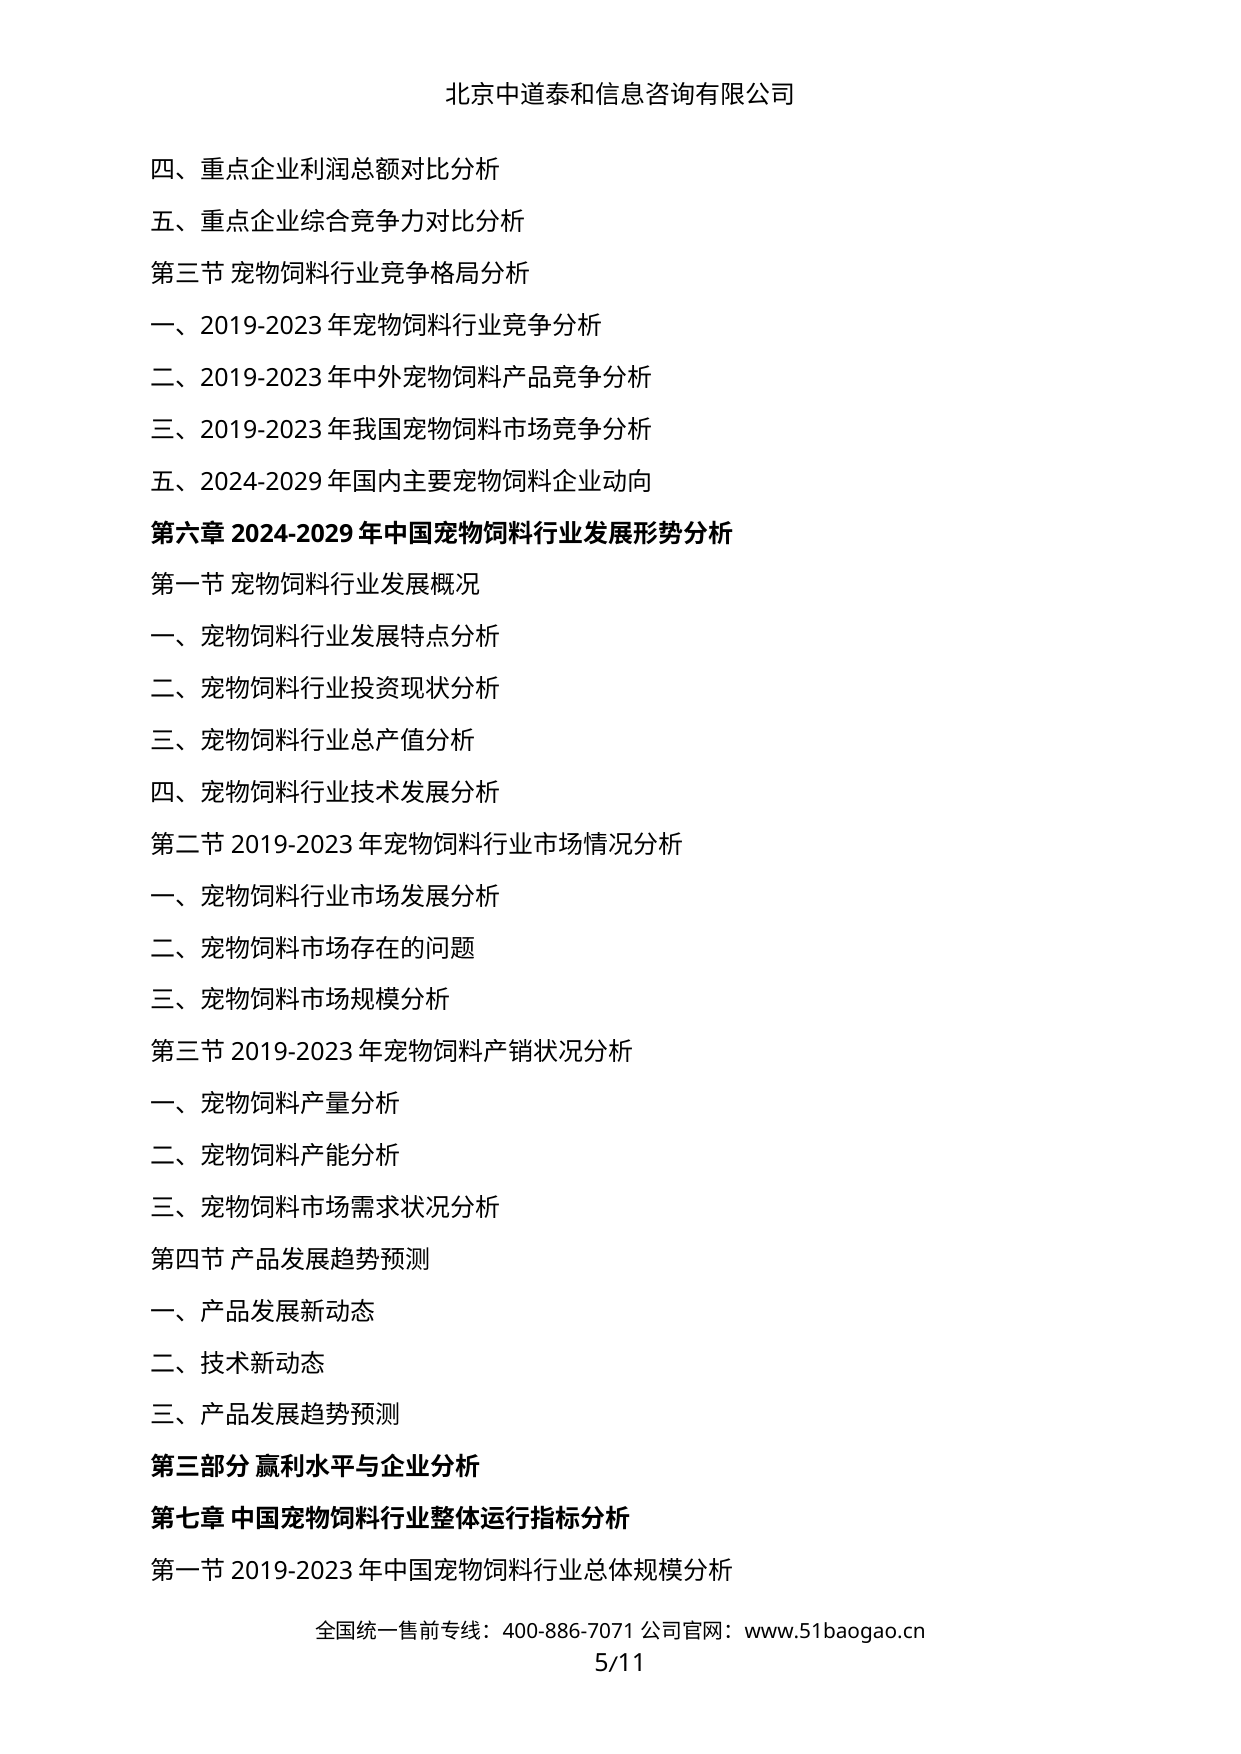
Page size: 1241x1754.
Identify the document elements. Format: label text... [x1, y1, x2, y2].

text 第二节 2019-2023年宠物饲料行业市场情况分析 [150, 824, 1090, 861]
text 二、宠物饲料行业投资现状分析 [150, 669, 1090, 705]
text 三、2019-2023年我国宠物饲料市场竞争分析 [150, 409, 1090, 446]
text 三、宠物饲料市场规模分析 [150, 980, 1090, 1016]
text 五、2024-2029年国内主要宠物饲料企业动向 [150, 461, 1090, 497]
text 第三节 宠物饲料行业竞争格局分析 [150, 254, 1090, 290]
text 二、2019-2023年中外宠物饲料产品竞争分析 [150, 357, 1090, 394]
text 三、产品发展趋势预测 [150, 1395, 1090, 1431]
text 三、宠物饲料行业总产值分析 [150, 721, 1090, 757]
text 二、宠物饲料产能分析 [150, 1136, 1090, 1172]
text 一、宠物饲料行业发展特点分析 [150, 617, 1090, 653]
text 第三节 2019-2023年宠物饲料产销状况分析 [150, 1032, 1090, 1068]
text 二、技术新动态 [150, 1343, 1090, 1379]
text 一、产品发展新动态 [150, 1291, 1090, 1327]
text 一、2019-2023年宠物饲料行业竞争分析 [150, 306, 1090, 342]
text 第一节 宠物饲料行业发展概况 [150, 565, 1090, 601]
text 四、宠物饲料行业技术发展分析 [150, 772, 1090, 809]
text 三、宠物饲料市场需求状况分析 [150, 1187, 1090, 1224]
text 一、宠物饲料产量分析 [150, 1084, 1090, 1120]
text 四、重点企业利润总额对比分析 [150, 150, 1090, 186]
text 五、重点企业综合竞争力对比分析 [150, 202, 1090, 238]
text 第三部分 赢利水平与企业分析 [150, 1447, 1090, 1483]
text 第七章 中国宠物饲料行业整体运行指标分析 [150, 1499, 1090, 1535]
text 二、宠物饲料市场存在的问题 [150, 928, 1090, 964]
text 第一节 2019-2023年中国宠物饲料行业总体规模分析 [150, 1551, 1090, 1587]
text 第六章 2024-2029年中国宠物饲料行业发展形势分析 [150, 513, 1090, 549]
text 一、宠物饲料行业市场发展分析 [150, 876, 1090, 912]
text 第四节 产品发展趋势预测 [150, 1239, 1090, 1276]
